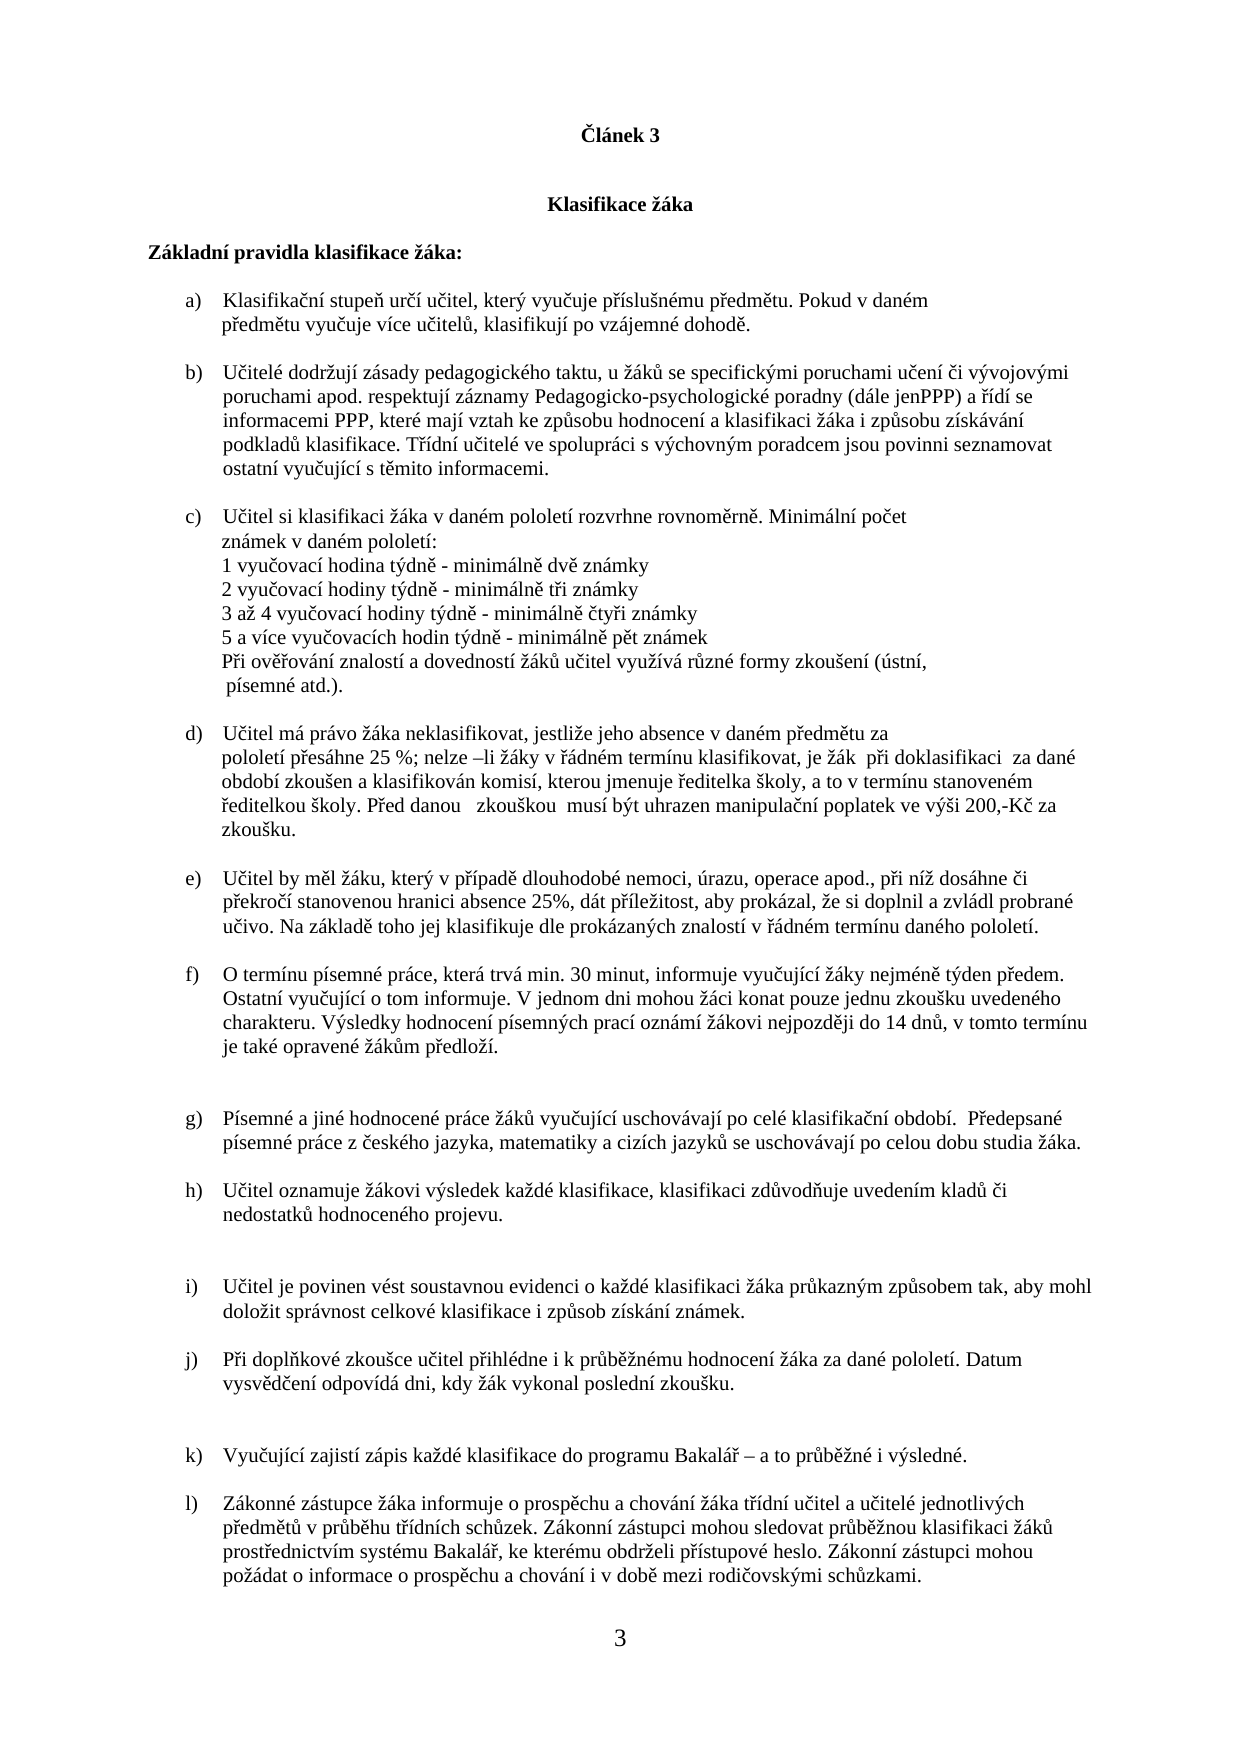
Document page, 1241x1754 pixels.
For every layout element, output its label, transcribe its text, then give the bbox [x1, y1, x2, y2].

text období zkoušen a klasifikován komisí, kterou jmenuje ředitelka školy, a to v termínu stanoveném [148, 769, 1093, 793]
text 5 a více vyučovacích hodin týdně - minimálně pět známek [148, 625, 1093, 649]
text písemné atd.). [148, 673, 1093, 697]
list Vyučující zajistí zápis každé klasifikace do programu Bakalář – a to průběžné i výsledné. [185, 1443, 1093, 1467]
list Učitel má právo žáka neklasifikovat, jestliže jeho absence v daném předmětu za [185, 721, 1093, 745]
list Při doplňkové zkoušce učitel přihlédne i k průběžnému hodnocení žáka za dané pololetí. Datum vysvědčení odpovídá dni, kdy žák vykonal poslední zkoušku. [185, 1347, 1093, 1395]
text Při ověřování znalostí a dovedností žáků učitel využívá různé formy zkoušení (ústní, [148, 649, 1093, 673]
text Základní pravidla klasifikace žáka: [148, 240, 1093, 264]
list Učitel je povinen vést soustavnou evidenci o každé klasifikaci žáka průkazným způsobem tak, aby mohl doložit správnost celkové klasifikace i způsob získání známek. [185, 1274, 1093, 1323]
text 3 až 4 vyučovací hodiny týdně - minimálně čtyři známky [148, 601, 1093, 625]
subtitle Klasifikace žáka [148, 192, 1093, 216]
subtitle Článek 3 [148, 123, 1093, 147]
text známek v daném pololetí: [148, 528, 1093, 553]
text 2 vyučovací hodiny týdně - minimálně tři známky [148, 577, 1093, 601]
text pololetí přesáhne 25 %; nelze –li žáky v řádném termínu klasifikovat, je žák při doklasifikaci za dané [148, 745, 1093, 769]
list Zákonné zástupce žáka informuje o prospěchu a chování žáka třídní učitel a učitelé jednotlivých předmětů v průběhu třídních schůzek. Zákonní zástupci mohou sledovat průběžnou klasifikaci žáků prostřednictvím systému Bakalář, ke kterému obdrželi přístupové heslo. Zákonní zástupci mohou požádat o informace o prospěchu a chování i v době mezi rodičovskými schůzkami. [185, 1491, 1093, 1587]
text 1 vyučovací hodina týdně - minimálně dvě známky [148, 553, 1093, 577]
list Učitel oznamuje žákovi výsledek každé klasifikace, klasifikaci zdůvodňuje uvedením kladů či nedostatků hodnoceného projevu. [185, 1178, 1093, 1226]
list Klasifikační stupeň určí učitel, který vyučuje příslušnému předmětu. Pokud v daném [185, 288, 1093, 312]
list Učitel by měl žáku, který v případě dlouhodobé nemoci, úrazu, operace apod., při níž dosáhne či překročí stanovenou hranici absence 25%, dát příležitost, aby prokázal, že si doplnil a zvládl probrané učivo. Na základě toho jej klasifikuje dle prokázaných znalostí v řádném termínu daného pololetí. [185, 865, 1093, 938]
text předmětu vyučuje více učitelů, klasifikují po vzájemné dohodě. [148, 312, 1093, 336]
list Učitel si klasifikaci žáka v daném pololetí rozvrhne rovnoměrně. Minimální počet [185, 504, 1093, 528]
text ředitelkou školy. Před danou zkouškou musí být uhrazen manipulační poplatek ve výši 200,-Kč za [148, 793, 1093, 817]
list O termínu písemné práce, která trvá min. 30 minut, informuje vyučující žáky nejméně týden předem. Ostatní vyučující o tom informuje. V jednom dni mohou žáci konat pouze jednu zkoušku uvedeného charakteru. Výsledky hodnocení písemných prací oznámí žákovi nejpozději do 14 dnů, v tomto termínu je také opravené žákům předloží. [185, 962, 1093, 1058]
list Písemné a jiné hodnocené práce žáků vyučující uschovávají po celé klasifikační období. Předepsané písemné práce z českého jazyka, matematiky a cizích jazyků se uschovávají po celou dobu studia žáka. [185, 1106, 1093, 1154]
text zkoušku. [148, 817, 1093, 841]
list Učitelé dodržují zásady pedagogického taktu, u žáků se specifickými poruchami učení či vývojovými poruchami apod. respektují záznamy Pedagogicko-psychologické poradny (dále jenPPP) a řídí se informacemi PPP, které mají vztah ke způsobu hodnocení a klasifikaci žáka i způsobu získávání podkladů klasifikace. Třídní učitelé ve spolupráci s výchovným poradcem jsou povinni seznamovat ostatní vyučující s těmito informacemi. [185, 360, 1093, 480]
